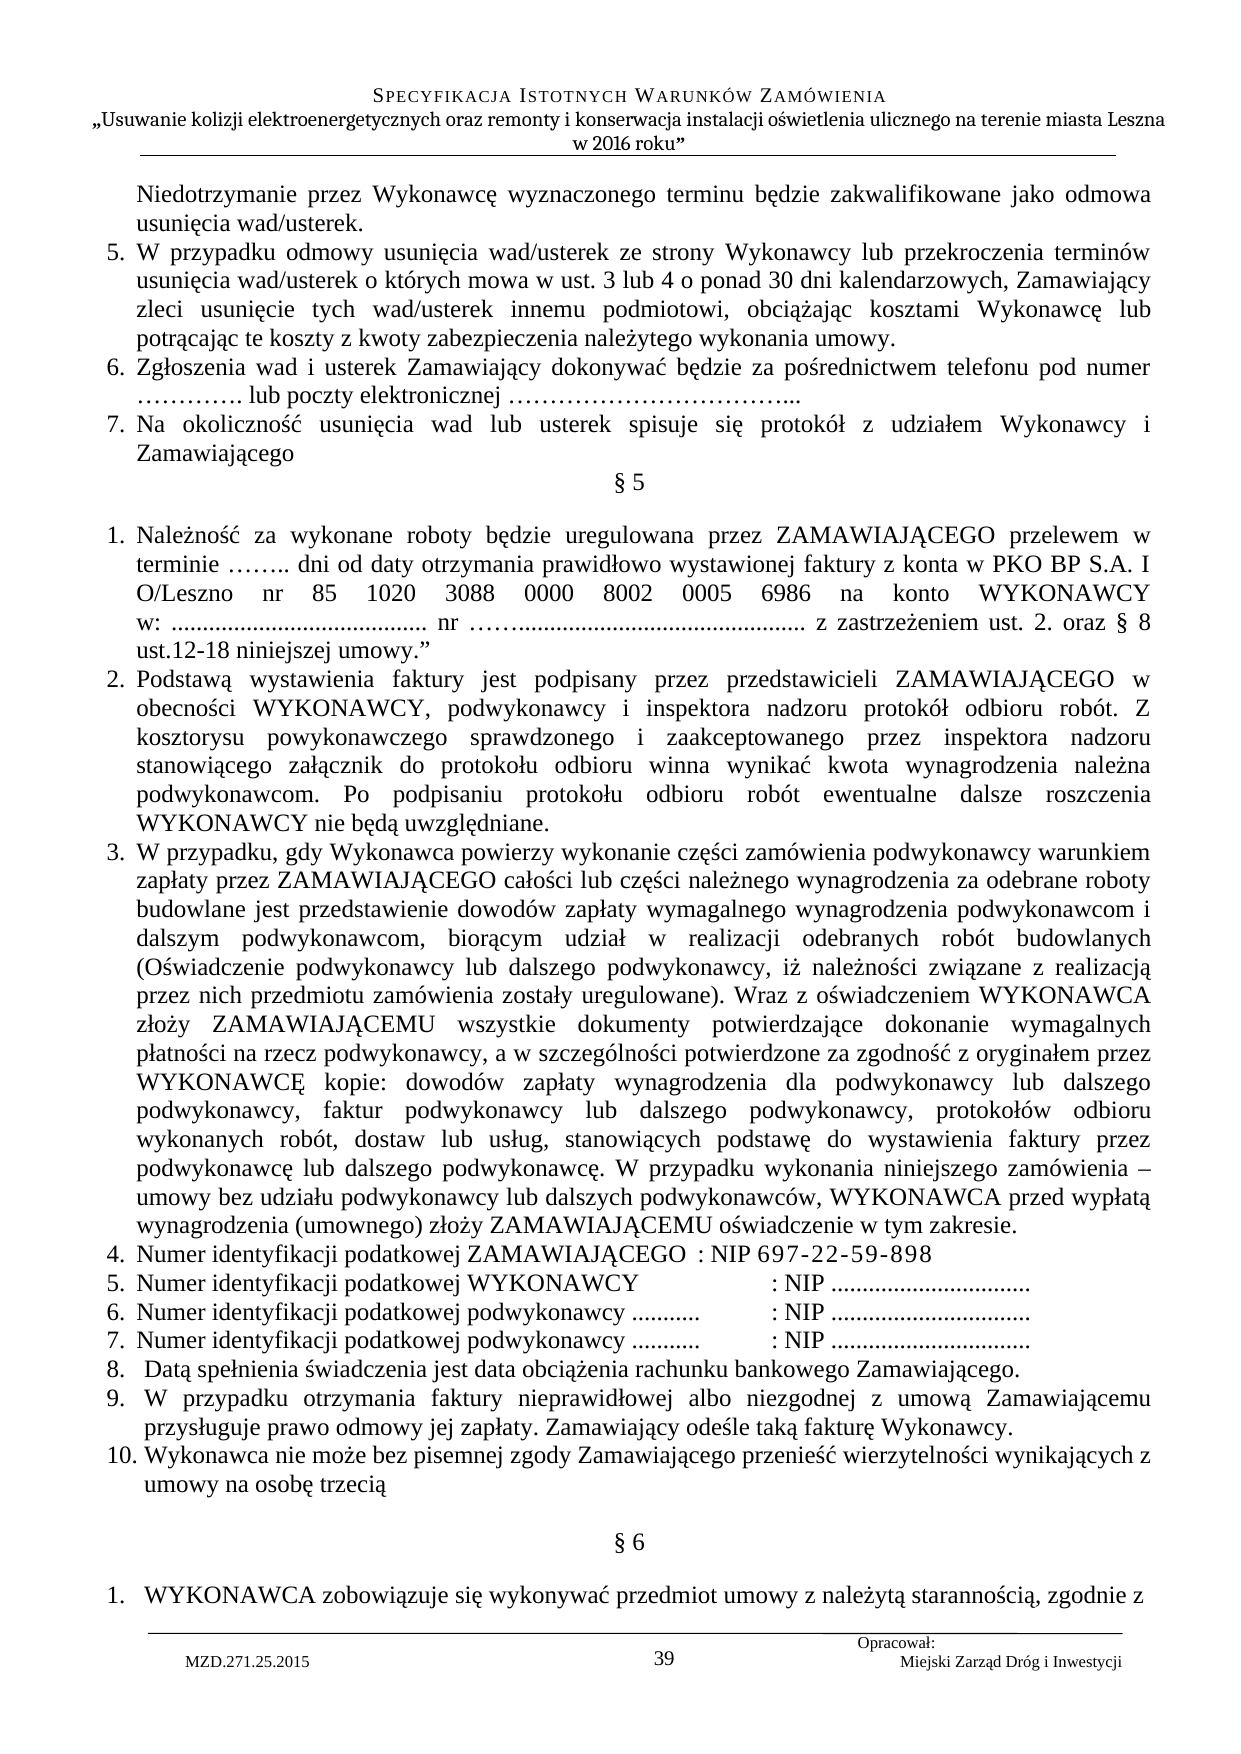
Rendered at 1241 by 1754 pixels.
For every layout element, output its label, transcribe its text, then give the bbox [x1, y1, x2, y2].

list Na okoliczność usunięcia wad lub usterek spisuje się protokół z udziałem Wykonawcy i Zamawiającego [106, 409, 1152, 467]
list WYKONAWCA zobowiązuje się wykonywać przedmiot umowy z należytą starannością, zgodnie z [106, 1580, 1152, 1609]
list Numer identyfikacji podatkowej podwykonawcy ........... : NIP ................................ [106, 1325, 1152, 1354]
list Numer identyfikacji podatkowej podwykonawcy ........... : NIP ................................ [106, 1297, 1152, 1325]
list Numer identyfikacji podatkowej WYKONAWCY : NIP ................................ [106, 1268, 1152, 1297]
list Podstawą wystawienia faktury jest podpisany przez przedstawicieli ZAMAWIAJĄCEGO w obecności WYKONAWCY, podwykonawcy i inspektora nadzoru protokół odbioru robót. Z kosztorysu powykonawczego sprawdzonego i zaakceptowanego przez inspektora nadzoru stanowiącego załącznik do protokołu odbioru winna wynikać kwota wynagrodzenia należna podwykonawcom. Po podpisaniu protokołu odbioru robót ewentualne dalsze roszczenia WYKONAWCY nie będą uwzględniane. [106, 664, 1152, 837]
text § 5 [106, 467, 1152, 495]
list W przypadku otrzymania faktury nieprawidłowej albo niezgodnej z umową Zamawiającemu przysługuje prawo odmowy jej zapłaty. Zamawiający odeśle taką fakturę Wykonawcy. [106, 1383, 1152, 1440]
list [106, 179, 1152, 237]
list Datą spełnienia świadczenia jest data obciążenia rachunku bankowego Zamawiającego. [106, 1354, 1152, 1383]
list Zgłoszenia wad i usterek Zamawiający dokonywać będzie za pośrednictwem telefonu pod numer …………. lub poczty elektronicznej ……………………………... [106, 352, 1152, 409]
list W przypadku, gdy Wykonawca powierzy wykonanie części zamówienia podwykonawcy warunkiem zapłaty przez ZAMAWIAJĄCEGO całości lub części należnego wynagrodzenia za odebrane roboty budowlane jest przedstawienie dowodów zapłaty wymagalnego wynagrodzenia podwykonawcom i dalszym podwykonawcom, biorącym udział w realizacji odebranych robót budowlanych (Oświadczenie podwykonawcy lub dalszego podwykonawcy, iż należności związane z realizacją przez nich przedmiotu zamówienia zostały uregulowane). Wraz z oświadczeniem WYKONAWCA złoży ZAMAWIAJĄCEMU wszystkie dokumenty potwierdzające dokonanie wymagalnych płatności na rzecz podwykonawcy, a w szczególności potwierdzone za zgodność z oryginałem przez WYKONAWCĘ kopie: dowodów zapłaty wynagrodzenia dla podwykonawcy lub dalszego podwykonawcy, faktur podwykonawcy lub dalszego podwykonawcy, protokołów odbioru wykonanych robót, dostaw lub usług, stanowiących podstawę do wystawienia faktury przez podwykonawcę lub dalszego podwykonawcę. W przypadku wykonania niniejszego zamówienia – umowy bez udziału podwykonawcy lub dalszych podwykonawców, WYKONAWCA przed wypłatą wynagrodzenia (umownego) złoży ZAMAWIAJĄCEMU oświadczenie w tym zakresie. [106, 837, 1152, 1239]
list Numer identyfikacji podatkowej ZAMAWIAJĄCEGO : NIP 697-22-59-898 [106, 1239, 1152, 1268]
list Wykonawca nie może bez pisemnej zgody Zamawiającego przenieść wierzytelności wynikających z umowy na osobę trzecią [106, 1440, 1152, 1498]
list Należność za wykonane roboty będzie uregulowana przez ZAMAWIAJĄCEGO przelewem w terminie …….. dni od daty otrzymania prawidłowo wystawionej faktury z konta w PKO BP S.A. I O/Leszno nr 85 1020 3088 0000 8002 0005 6986 na konto WYKONAWCY w: ......................................... nr …….............................................. z zastrzeżeniem ust. 2. oraz § 8 ust.12-18 niniejszej umowy.” [106, 520, 1152, 664]
text § 6 [106, 1527, 1152, 1555]
list W przypadku odmowy usunięcia wad/usterek ze strony Wykonawcy lub przekroczenia terminów usunięcia wad/usterek o których mowa w ust. 3 lub 4 o ponad 30 dni kalendarzowych, Zamawiający zleci usunięcie tych wad/usterek innemu podmiotowi, obciążając kosztami Wykonawcę lub potrącając te koszty z kwoty zabezpieczenia należytego wykonania umowy. [106, 237, 1152, 352]
